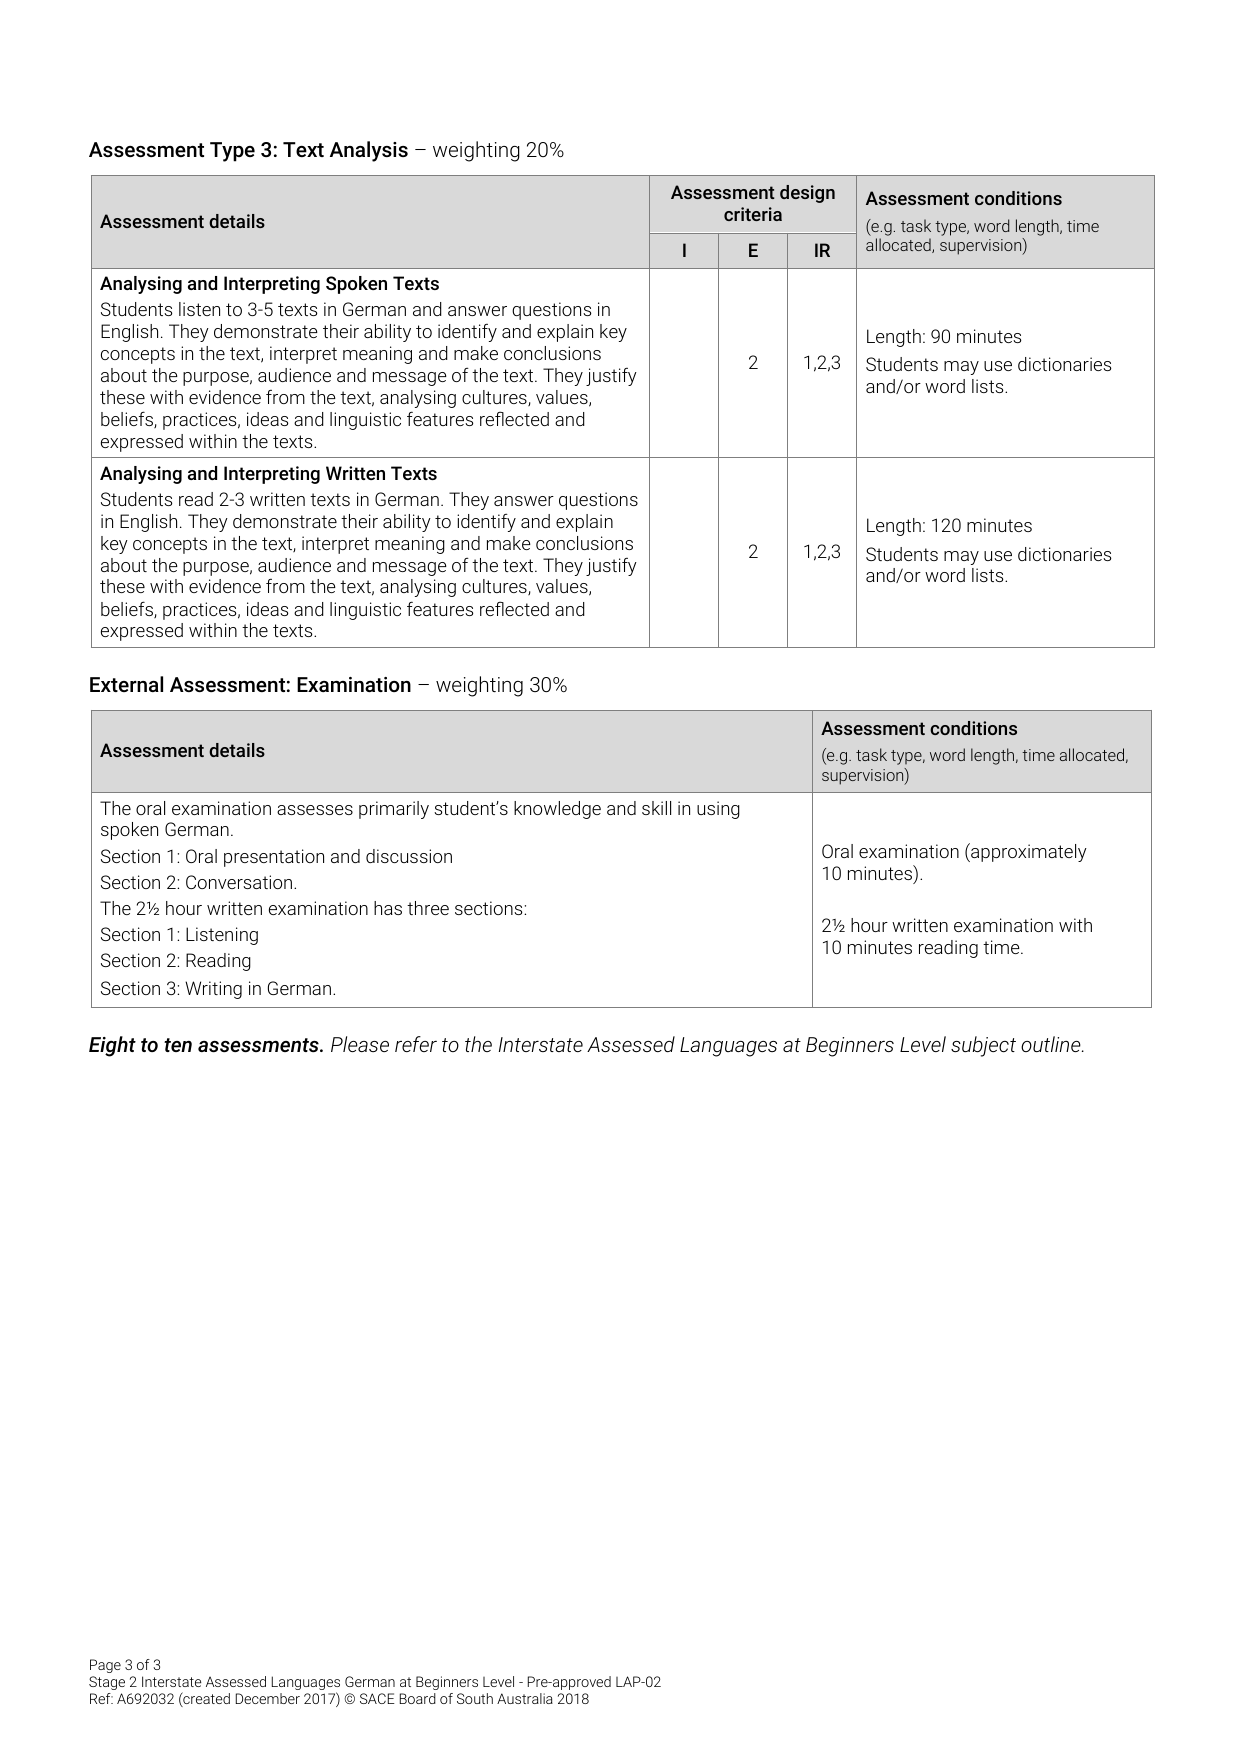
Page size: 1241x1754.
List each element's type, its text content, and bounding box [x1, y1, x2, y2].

table_cell Length: 120 minutes Students may use dictionaries and/or word lists. [857, 458, 1154, 647]
table_cell I [650, 234, 718, 268]
table_cell 2 [719, 458, 787, 647]
table_header Assessment design criteria [650, 176, 856, 232]
table_cell 2 [719, 269, 787, 457]
table_cell IR [788, 234, 856, 268]
table_cell Oral examination (approximately 10 minutes). 2½ hour written examination with 10 minutes reading time. [813, 793, 1151, 1007]
table_cell Analysing and Interpreting Written Texts Students read 2-3 written texts in German. They answer questions in English. They demonstrate their ability to identify and explain key concepts in the text, interpret meaning and make conclusions about the purpose, audience and message of the text. They justify these with evidence from the text, analysing cultures, values, beliefs, practices, ideas and linguistic features reflected and expressed within the texts. [92, 458, 649, 647]
text External Assessment: Examination – weighting 30% [89, 673, 1152, 697]
table_header Assessment details [92, 711, 812, 792]
table_cell The oral examination assesses primarily student’s knowledge and skill in using spoken German. Section 1: Oral presentation and discussion Section 2: Conversation. The 2½ hour written examination has three sections: Section 1: Listening Section 2: Reading Section 3: Writing in German. [92, 793, 812, 1007]
table_cell Analysing and Interpreting Spoken Texts Students listen to 3-5 texts in German and answer questions in English. They demonstrate their ability to identify and explain key concepts in the text, interpret meaning and make conclusions about the purpose, audience and message of the text. They justify these with evidence from the text, analysing cultures, values, beliefs, practices, ideas and linguistic features reflected and expressed within the texts. [92, 269, 649, 457]
table_cell E [719, 234, 787, 268]
text Assessment Type 3: Text Analysis – weighting 20% [89, 138, 1152, 162]
table_cell [650, 458, 718, 647]
table_cell [650, 269, 718, 457]
table_cell 1,2,3 [788, 269, 856, 457]
table_cell Length: 90 minutes Students may use dictionaries and/or word lists. [857, 269, 1154, 457]
table_header Assessment details [92, 176, 649, 268]
table_cell 1,2,3 [788, 458, 856, 647]
text Eight to ten assessments. Please refer to the Interstate Assessed Languages at Beginners Level subject outline. [89, 1033, 1152, 1057]
table_header Assessment conditions (e.g. task type, word length, time allocated, supervision) [813, 711, 1151, 792]
table_header Assessment conditions (e.g. task type, word length, time allocated, supervision) [857, 176, 1154, 268]
